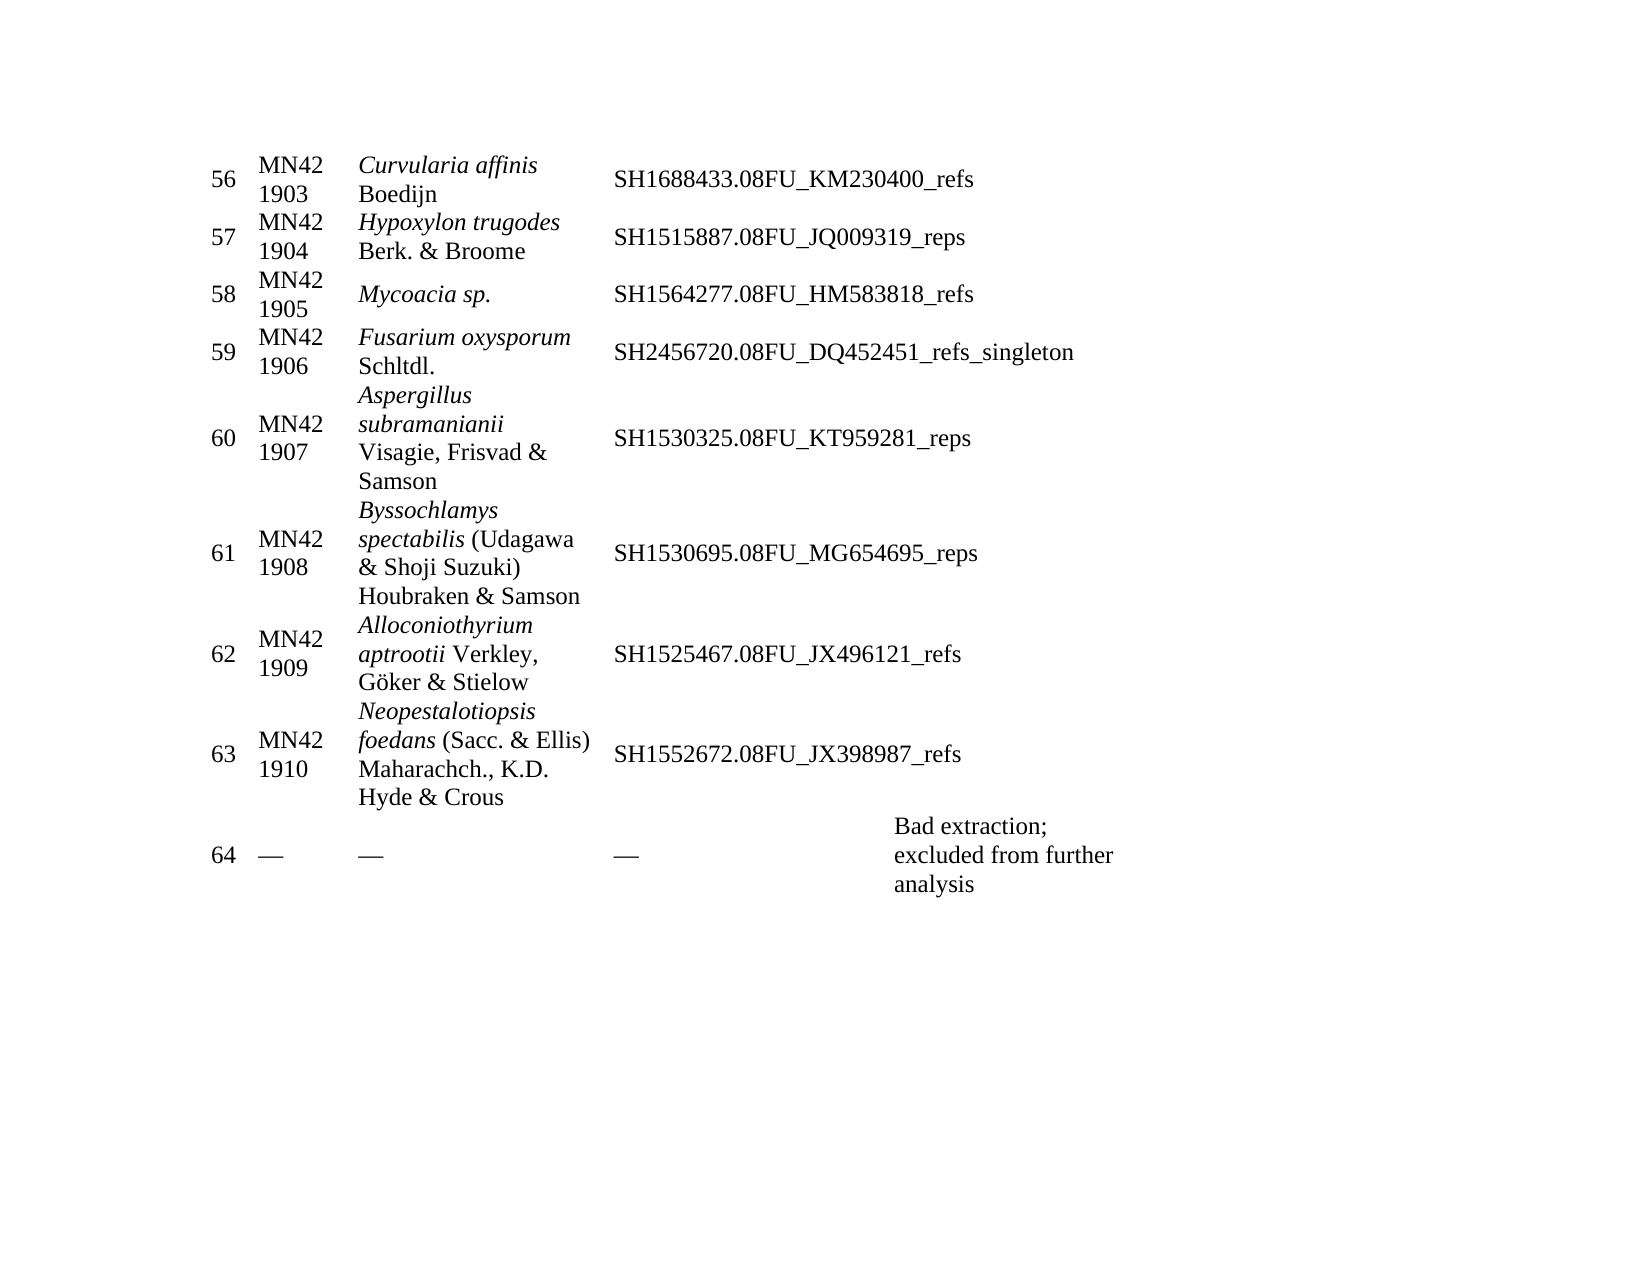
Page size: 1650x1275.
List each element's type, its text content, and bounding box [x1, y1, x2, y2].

table_cell 63 [161, 696, 247, 811]
table_cell SH1688433.08FU_KM230400_refs [602, 150, 1136, 207]
table_cell Hypoxylon trugodes Berk. & Broome [347, 208, 602, 265]
table_cell Byssochlamys spectabilis (Udagawa & Shoji Suzuki) Houbraken & Samson [347, 495, 602, 610]
table_cell Aspergillus subramanianii Visagie, Frisvad & Samson [347, 380, 602, 495]
table_cell SH1530325.08FU_KT959281_reps [602, 380, 1136, 495]
table_cell 61 [161, 495, 247, 610]
table_cell 59 [161, 322, 247, 380]
table_cell — [602, 811, 883, 897]
table_cell MN421909 [247, 610, 347, 696]
table_cell 58 [161, 265, 247, 322]
table_cell Neopestalotiopsis foedans (Sacc. & Ellis) Maharachch., K.D. Hyde & Crous [347, 696, 602, 811]
table_cell SH1530695.08FU_MG654695_reps [602, 495, 1136, 610]
table_cell SH1552672.08FU_JX398987_refs [602, 696, 1136, 811]
table_cell MN421908 [247, 495, 347, 610]
table_cell 60 [161, 380, 247, 495]
table_cell 64 [161, 811, 247, 897]
table_cell MN421907 [247, 380, 347, 495]
table_cell 56 [161, 150, 247, 207]
table_cell SH1525467.08FU_JX496121_refs [602, 610, 1136, 696]
table_cell Fusarium oxysporum Schltdl. [347, 322, 602, 380]
table_cell — [247, 811, 347, 897]
table_cell Alloconiothyrium aptrootii Verkley, Göker & Stielow [347, 610, 602, 696]
table_cell SH1515887.08FU_JQ009319_reps [602, 208, 1136, 265]
table_cell SH1564277.08FU_HM583818_refs [602, 265, 1136, 322]
table_cell MN421903 [247, 150, 347, 207]
table_cell MN421910 [247, 696, 347, 811]
table_cell — [347, 811, 602, 897]
table_cell Bad extraction; excluded from further analysis [883, 811, 1136, 897]
table_cell SH2456720.08FU_DQ452451_refs_singleton [602, 322, 1136, 380]
table_cell MN421906 [247, 322, 347, 380]
table_cell 57 [161, 208, 247, 265]
table_cell MN421905 [247, 265, 347, 322]
table_cell MN421904 [247, 208, 347, 265]
table_cell 62 [161, 610, 247, 696]
table_cell Curvularia affinis Boedijn [347, 150, 602, 207]
table_cell Mycoacia sp. [347, 265, 602, 322]
